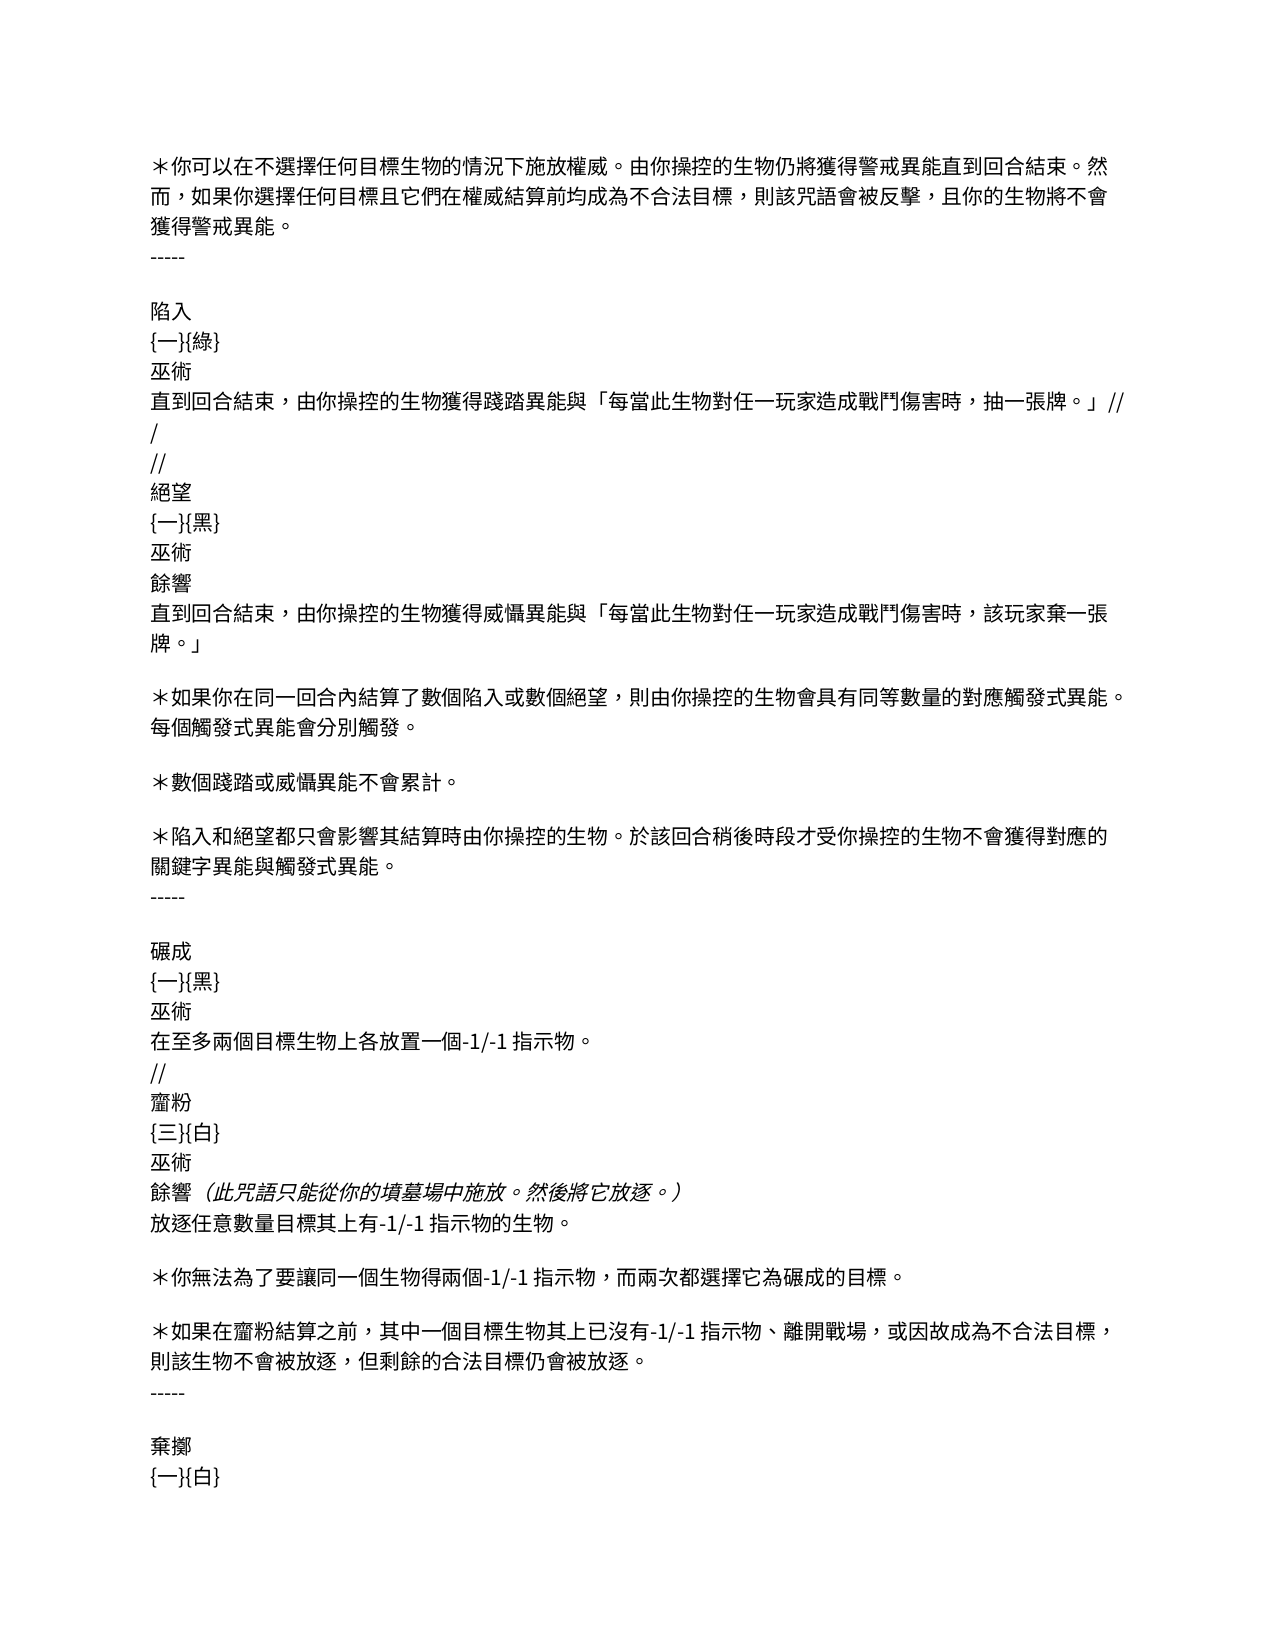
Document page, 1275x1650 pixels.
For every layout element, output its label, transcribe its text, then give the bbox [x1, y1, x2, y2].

text ＊如果在齏粉結算之前，其中一個目標生物其上已沒有-1/-1指示物、離開戰場，或因故成為不合法目標，則該生物不會被放逐，但剩餘的合法目標仍會被放逐。 [150, 1315, 1125, 1376]
text ＊你可以在不選擇任何目標生物的情況下施放權威。由你操控的生物仍將獲得警戒異能直到回合結束。然而，如果你選擇任何目標且它們在權威結算前均成為不合法目標，則該咒語會被反擊，且你的生物將不會獲得警戒異能。 [150, 150, 1125, 241]
text 直到回合結束，由你操控的生物獲得踐踏異能與「每當此生物對任一玩家造成戰鬥傷害時，抽一張牌。」/// [150, 386, 1125, 446]
text {一}{黑} [150, 965, 1125, 995]
text 齏粉 [150, 1086, 1125, 1116]
text 碾成 [150, 935, 1125, 965]
text 巫術 [150, 1146, 1125, 1177]
text ----- [150, 241, 1125, 271]
text {一}{黑} [150, 506, 1125, 537]
text {一}{白} [150, 1460, 1125, 1490]
text 陷入 [150, 295, 1125, 325]
text ＊數個踐踏或威懾異能不會累計。 [150, 766, 1125, 796]
text 巫術 [150, 537, 1125, 567]
text ＊你無法為了要讓同一個生物得兩個-1/-1指示物，而兩次都選擇它為碾成的目標。 [150, 1261, 1125, 1291]
text ----- [150, 1376, 1125, 1406]
text 直到回合結束，由你操控的生物獲得威懾異能與「每當此生物對任一玩家造成戰鬥傷害時，該玩家棄一張牌。」 [150, 597, 1125, 657]
text 放逐任意數量目標其上有-1/-1指示物的生物。 [150, 1207, 1125, 1237]
text 巫術 [150, 355, 1125, 386]
text 餘響（此咒語只能從你的墳墓場中施放。然後將它放逐。） [150, 1177, 1125, 1207]
text {一}{綠} [150, 325, 1125, 355]
text ----- [150, 881, 1125, 911]
text 巫術 [150, 995, 1125, 1026]
text 餘響 [150, 567, 1125, 597]
text // [150, 446, 1125, 476]
text // [150, 1056, 1125, 1086]
text 在至多兩個目標生物上各放置一個-1/-1指示物。 [150, 1026, 1125, 1056]
text {三}{白} [150, 1116, 1125, 1146]
text 絕望 [150, 476, 1125, 506]
text 棄擲 [150, 1430, 1125, 1460]
text ＊陷入和絕望都只會影響其結算時由你操控的生物。於該回合稍後時段才受你操控的生物不會獲得對應的關鍵字異能與觸發式異能。 [150, 820, 1125, 881]
text ＊如果你在同一回合內結算了數個陷入或數個絕望，則由你操控的生物會具有同等數量的對應觸發式異能。每個觸發式異能會分別觸發。 [150, 681, 1125, 742]
